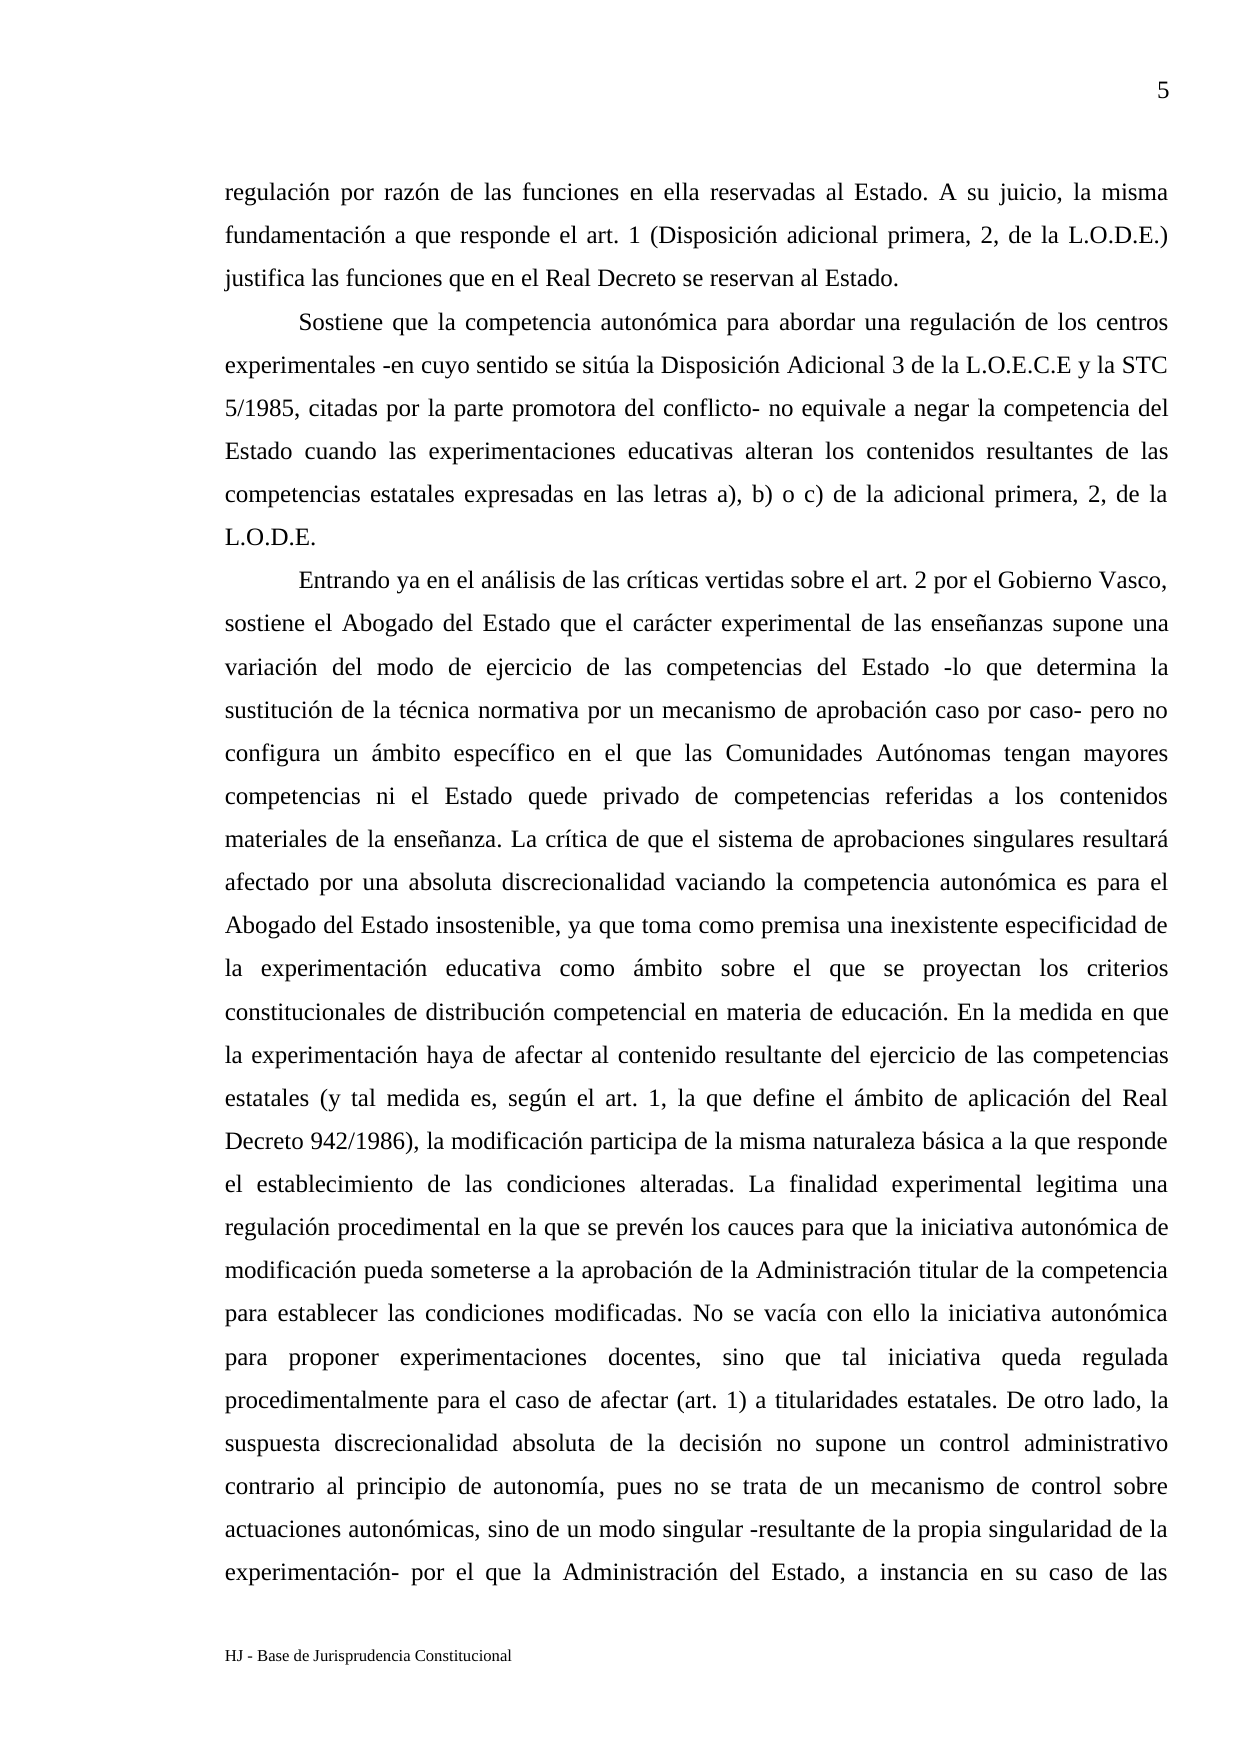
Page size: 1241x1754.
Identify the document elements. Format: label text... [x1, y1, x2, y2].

text Sostiene que la competencia autonómica para abordar una regulación de los centros experimentales -en cuyo sentido se sitúa la Disposición Adicional 3 de la L.O.E.C.E y la STC 5/1985, citadas por la parte promotora del conflicto- no equivale a negar la competencia del Estado cuando las experimentaciones educativas alteran los contenidos resultantes de las competencias estatales expresadas en las letras a), b) o c) de la adicional primera, 2, de la L.O.D.E. [224, 307, 1169, 551]
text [224, 565, 1169, 1586]
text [224, 177, 1169, 292]
